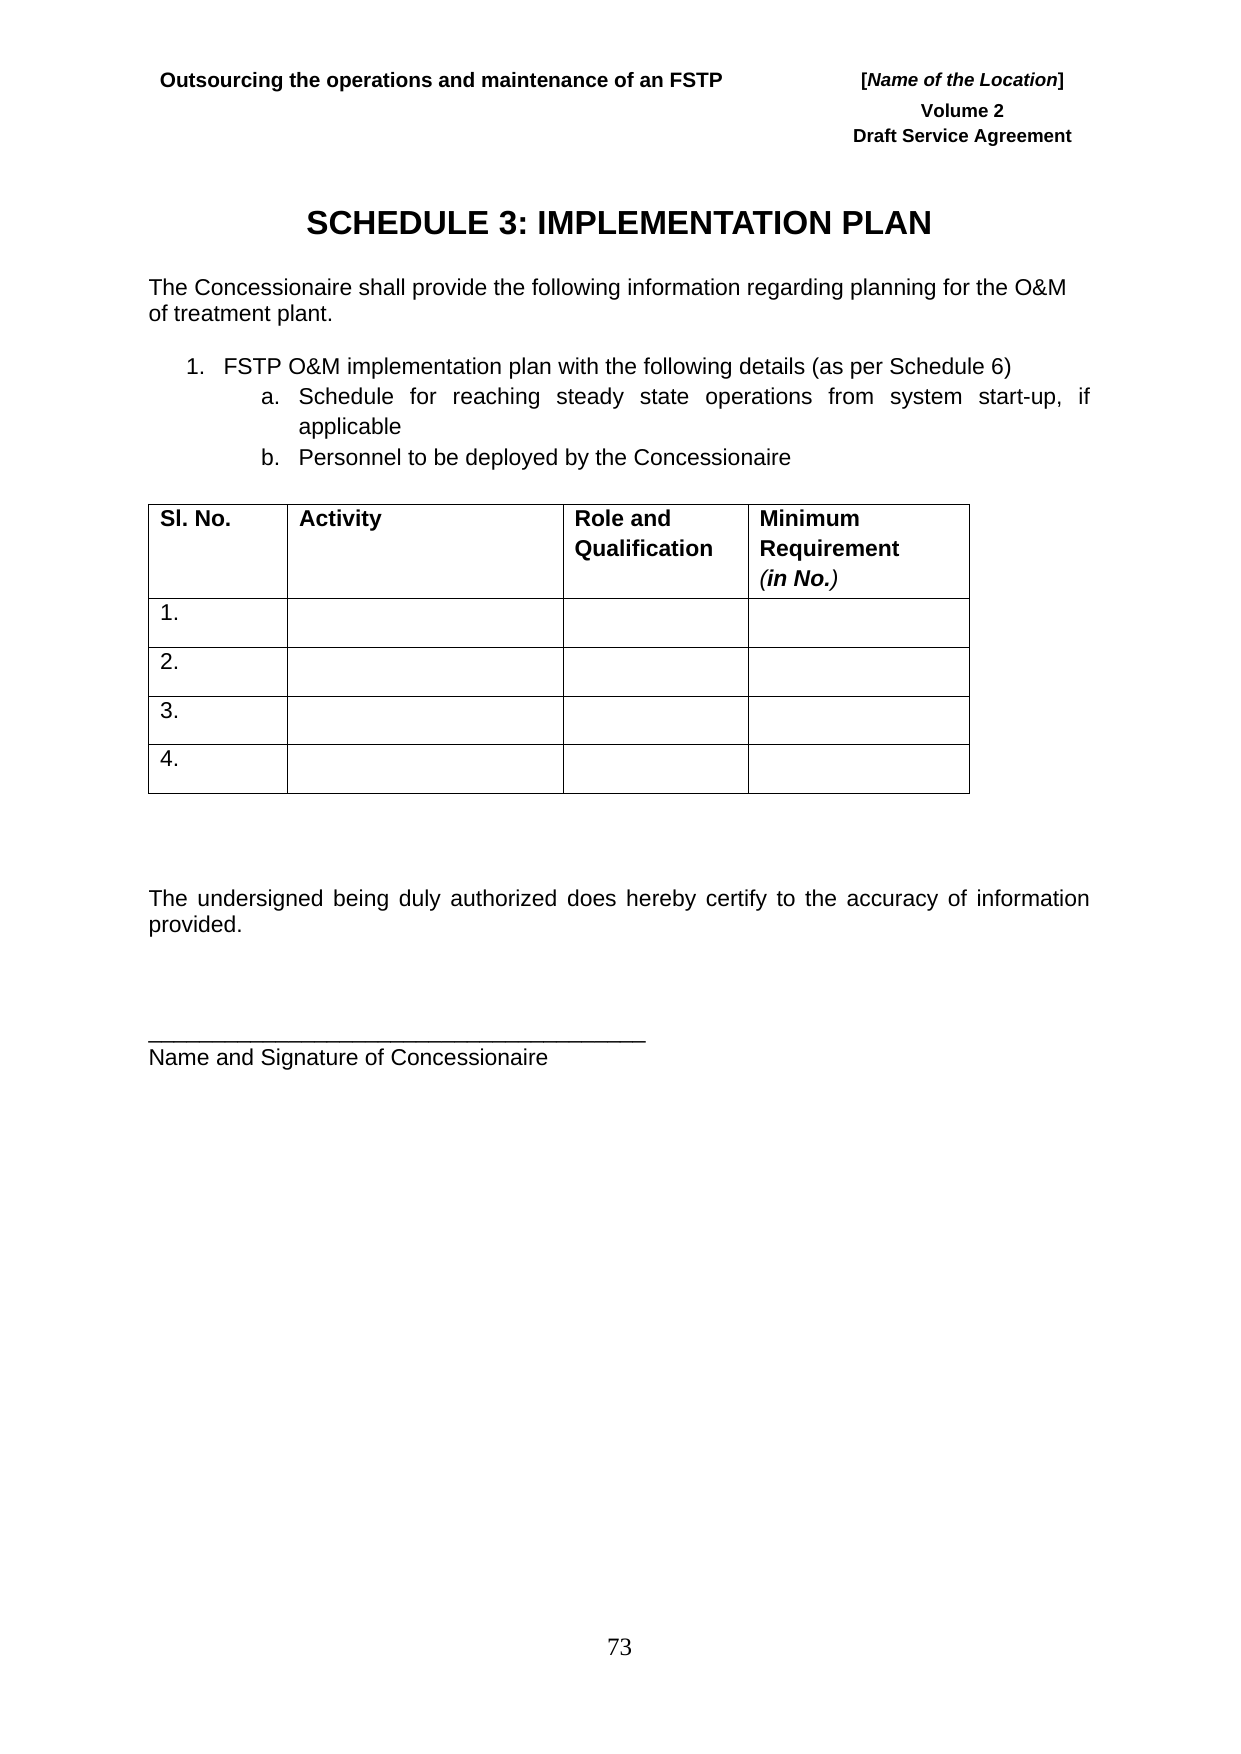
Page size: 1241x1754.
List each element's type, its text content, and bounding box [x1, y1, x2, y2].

list Personnel to be deployed by the Concessionaire [261, 443, 1090, 470]
table_cell [288, 697, 563, 744]
table_cell [749, 745, 969, 793]
list Schedule for reaching steady state operations from system start-up, if applicable [261, 383, 1090, 439]
table_header Role and Qualification [564, 505, 748, 598]
table_cell [564, 599, 748, 647]
table_cell 4. [149, 745, 287, 793]
table_header Minimum Requirement (in No.) [749, 505, 969, 598]
table_header Sl. No. [149, 505, 287, 598]
text Name and Signature of Concessionaire [148, 1044, 1090, 1070]
table_header Activity [288, 505, 563, 598]
text The undersigned being duly authorized does hereby certify to the accuracy of information provided. [148, 885, 1090, 937]
table_cell [749, 697, 969, 744]
table_cell [288, 648, 563, 696]
list FSTP O&M implementation plan with the following details (as per Schedule 6) [186, 353, 1090, 379]
table_cell [564, 648, 748, 696]
table_cell [749, 599, 969, 647]
text _______________________________________ [148, 1017, 1090, 1044]
table_cell 1. [149, 599, 287, 647]
table_cell [564, 697, 748, 744]
table_cell 2. [149, 648, 287, 696]
table_cell [749, 648, 969, 696]
table_cell [288, 745, 563, 793]
table_cell [288, 599, 563, 647]
text The Concessionaire shall provide the following information regarding planning for the O&M of treatment plant. [148, 274, 1090, 326]
subtitle SCHEDULE 3: IMPLEMENTATION PLAN [148, 203, 1090, 241]
table_cell [564, 745, 748, 793]
table_cell 3. [149, 697, 287, 744]
